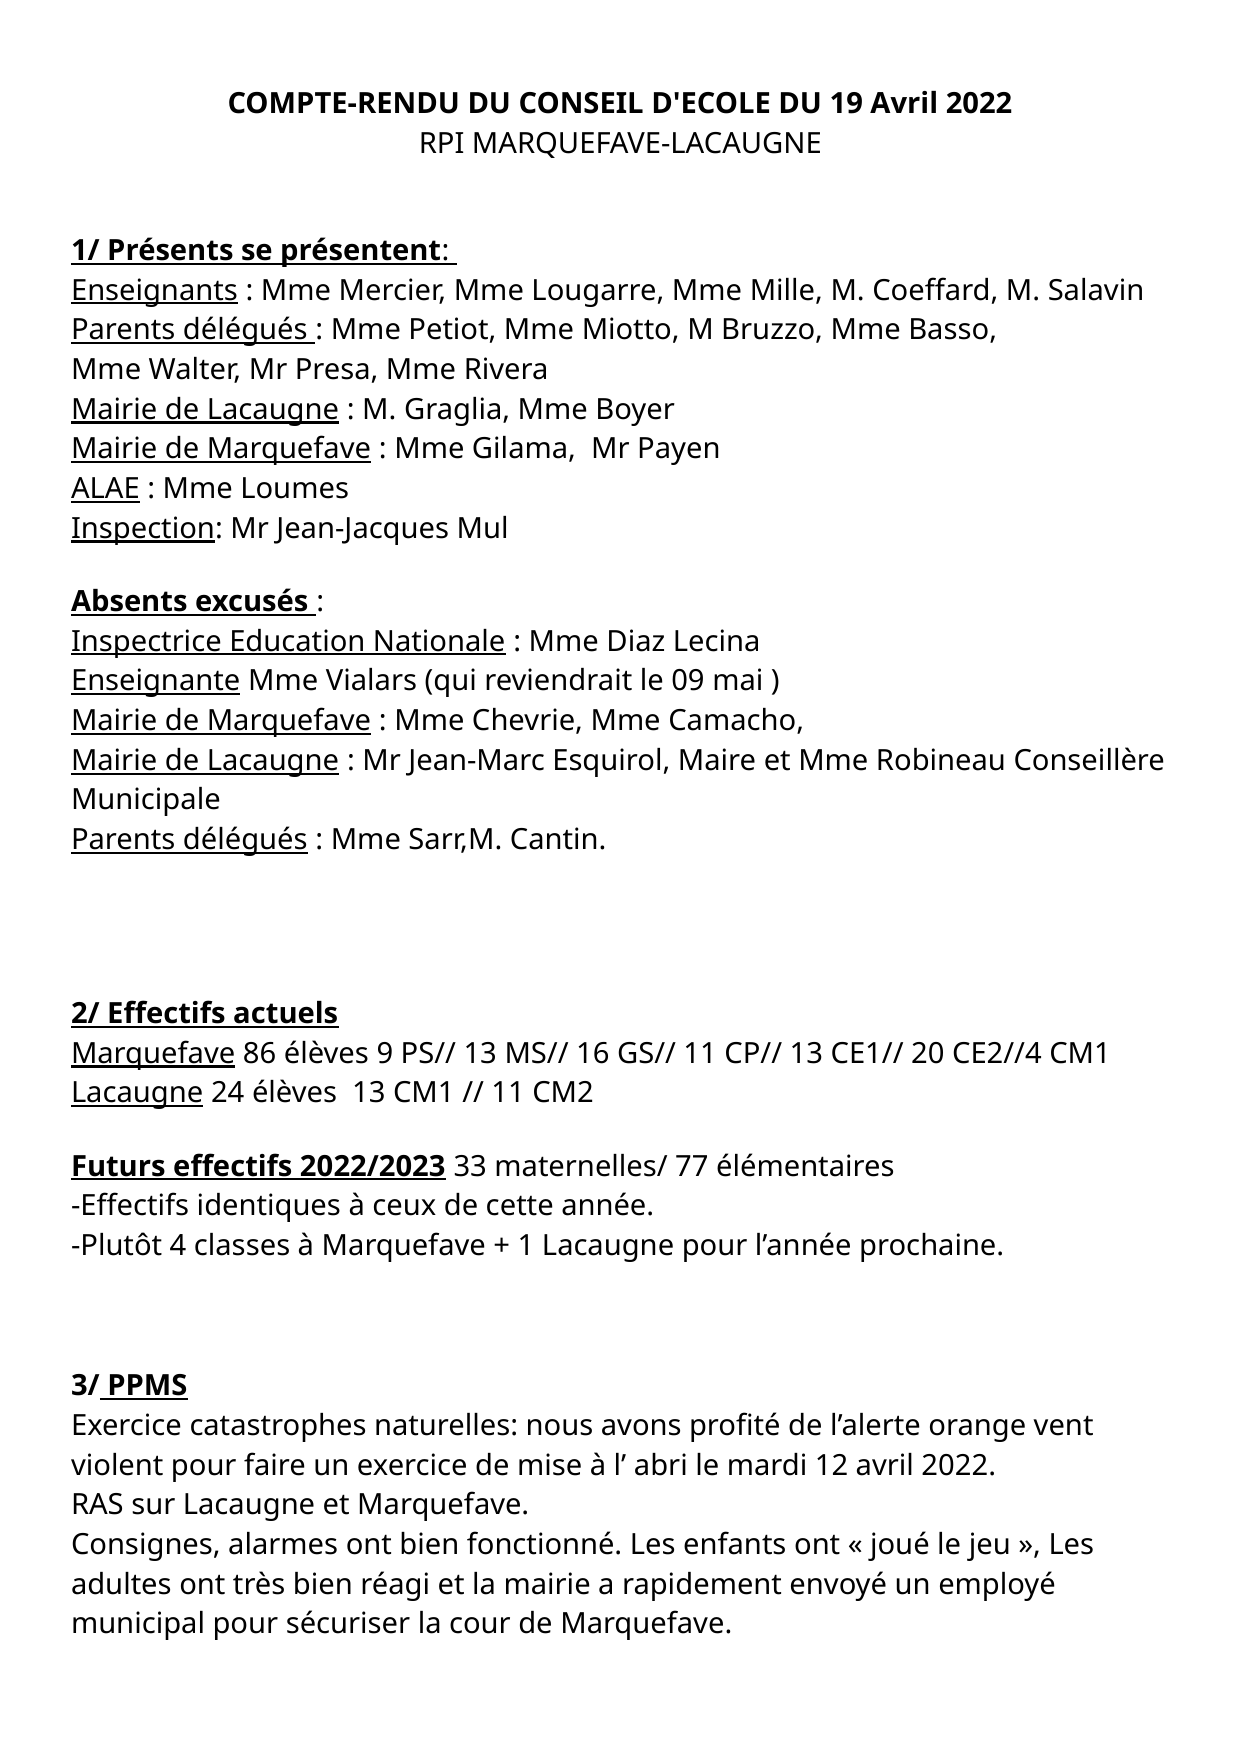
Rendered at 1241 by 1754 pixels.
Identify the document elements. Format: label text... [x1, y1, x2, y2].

text RPI MARQUEFAVE-LACAUGNE [71, 122, 1169, 162]
text Parents délégués : Mme Petiot, Mme Miotto, M Bruzzo, Mme Basso, [71, 308, 1169, 348]
text 2/ Effectifs actuels [71, 992, 1169, 1032]
text Exercice catastrophes naturelles: nous avons profité de l’alerte orange vent violent pour faire un exercice de mise à l’ abri le mardi 12 avril 2022. [71, 1404, 1169, 1483]
text Marquefave 86 élèves 9 PS// 13 MS// 16 GS// 11 CP// 13 CE1// 20 CE2//4 CM1 [71, 1032, 1169, 1072]
text Mairie de Lacaugne : Mr Jean-Marc Esquirol, Maire et Mme Robineau Conseillère Municipale [71, 739, 1169, 818]
text Parents délégués : Mme Sarr,M. Cantin. [71, 818, 1169, 858]
text COMPTE-RENDU DU CONSEIL D'ECOLE DU 19 Avril 2022 [71, 83, 1169, 122]
text Mairie de Marquefave : Mme Chevrie, Mme Camacho, [71, 699, 1169, 739]
text -Plutôt 4 classes à Marquefave + 1 Lacaugne pour l’année prochaine. [71, 1224, 1169, 1264]
text Enseignante Mme Vialars (qui reviendrait le 09 mai ) [71, 659, 1169, 699]
text Futurs effectifs 2022/2023 33 maternelles/ 77 élémentaires [71, 1145, 1169, 1184]
text 3/ PPMS [71, 1364, 1169, 1404]
text Lacaugne 24 élèves 13 CM1 // 11 CM2 [71, 1072, 1169, 1111]
text Mme Walter, Mr Presa, Mme Rivera [71, 348, 1169, 388]
text ALAE : Mme Loumes [71, 467, 1169, 507]
text -Effectifs identiques à ceux de cette année. [71, 1184, 1169, 1224]
text Mairie de Lacaugne : M. Graglia, Mme Boyer [71, 388, 1169, 428]
text Absents excusés : [71, 580, 1169, 620]
text Inspectrice Education Nationale : Mme Diaz Lecina [71, 620, 1169, 659]
text 1/ Présents se présentent: [71, 229, 1169, 269]
text Mairie de Marquefave : Mme Gilama, Mr Payen [71, 428, 1169, 467]
text RAS sur Lacaugne et Marquefave. [71, 1483, 1169, 1523]
text Consignes, alarmes ont bien fonctionné. Les enfants ont « joué le jeu », Les adultes ont très bien réagi et la mairie a rapidement envoyé un employé municipal pour sécuriser la cour de Marquefave. [71, 1523, 1169, 1642]
text Enseignants : Mme Mercier, Mme Lougarre, Mme Mille, M. Coeffard, M. Salavin [71, 269, 1169, 308]
text Inspection: Mr Jean-Jacques Mul [71, 507, 1169, 547]
